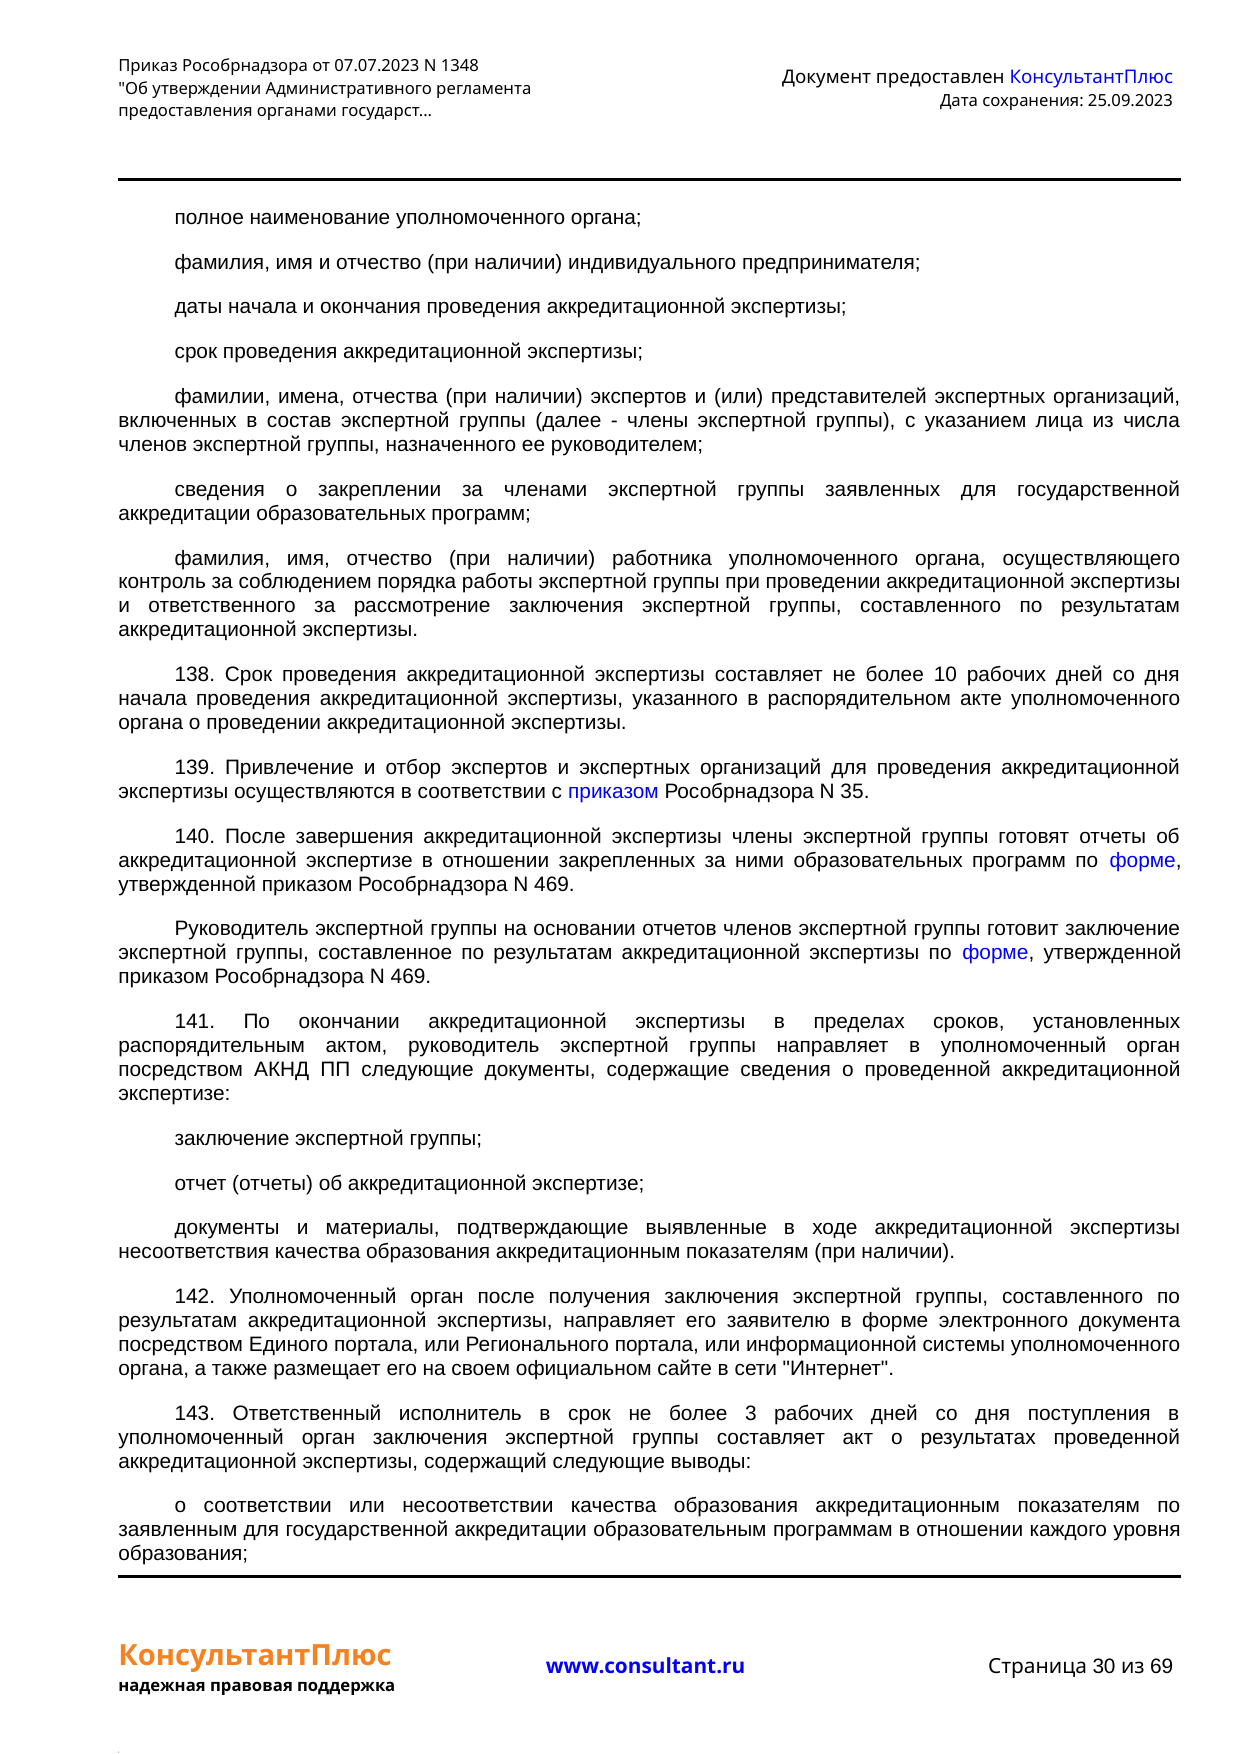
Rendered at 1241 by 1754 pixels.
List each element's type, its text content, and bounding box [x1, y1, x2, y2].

text 143. Ответственный исполнитель в срок не более 3 рабочих дней со дня поступления в уполномоченный орган заключения экспертной группы составляет акт о результатах проведенной аккредитационной экспертизы, содержащий следующие выводы: [118, 1401, 1181, 1472]
text документы и материалы, подтверждающие выявленные в ходе аккредитационной экспертизы несоответствия качества образования аккредитационным показателям (при наличии). [118, 1215, 1181, 1263]
text фамилия, имя и отчество (при наличии) индивидуального предпринимателя; [118, 249, 1181, 273]
text фамилия, имя, отчество (при наличии) работника уполномоченного органа, осуществляющего контроль за соблюдением порядка работы экспертной группы при проведении аккредитационной экспертизы и ответственного за рассмотрение заключения экспертной группы, составленного по результатам аккредитационной экспертизы. [118, 545, 1181, 641]
text заключение экспертной группы; [118, 1126, 1181, 1149]
text 141. По окончании аккредитационной экспертизы в пределах сроков, установленных распорядительным актом, руководитель экспертной группы направляет в уполномоченный орган посредством АКНД ПП следующие документы, содержащие сведения о проведенной аккредитационной экспертизе: [118, 1009, 1181, 1105]
text Руководитель экспертной группы на основании отчетов членов экспертной группы готовит заключение экспертной группы, составленное по результатам аккредитационной экспертизы по форме, утвержденной приказом Рособрнадзора N 469. [118, 916, 1181, 988]
text отчет (отчеты) об аккредитационной экспертизе; [118, 1170, 1181, 1194]
text срок проведения аккредитационной экспертизы; [118, 339, 1181, 363]
text 140. После завершения аккредитационной экспертизы члены экспертной группы готовят отчеты об аккредитационной экспертизе в отношении закрепленных за ними образовательных программ по форме, утвержденной приказом Рособрнадзора N 469. [118, 823, 1181, 895]
text о соответствии или несоответствии качества образования аккредитационным показателям по заявленным для государственной аккредитации образовательным программам в отношении каждого уровня образования; [118, 1493, 1181, 1565]
text 142. Уполномоченный орган после получения заключения экспертной группы, составленного по результатам аккредитационной экспертизы, направляет его заявителю в форме электронного документа посредством Единого портала, или Регионального портала, или информационной системы уполномоченного органа, а также размещает его на своем официальном сайте в сети "Интернет". [118, 1284, 1181, 1380]
text 139. Привлечение и отбор экспертов и экспертных организаций для проведения аккредитационной экспертизы осуществляются в соответствии с приказом Рособрнадзора N 35. [118, 755, 1181, 803]
text 138. Срок проведения аккредитационной экспертизы составляет не более 10 рабочих дней со дня начала проведения аккредитационной экспертизы, указанного в распорядительном акте уполномоченного органа о проведении аккредитационной экспертизы. [118, 662, 1181, 734]
text полное наименование уполномоченного органа; [118, 205, 1181, 229]
text фамилии, имена, отчества (при наличии) экспертов и (или) представителей экспертных организаций, включенных в состав экспертной группы (далее - члены экспертной группы), с указанием лица из числа членов экспертной группы, назначенного ее руководителем; [118, 384, 1181, 456]
text даты начала и окончания проведения аккредитационной экспертизы; [118, 294, 1181, 318]
text сведения о закреплении за членами экспертной группы заявленных для государственной аккредитации образовательных программ; [118, 477, 1181, 524]
